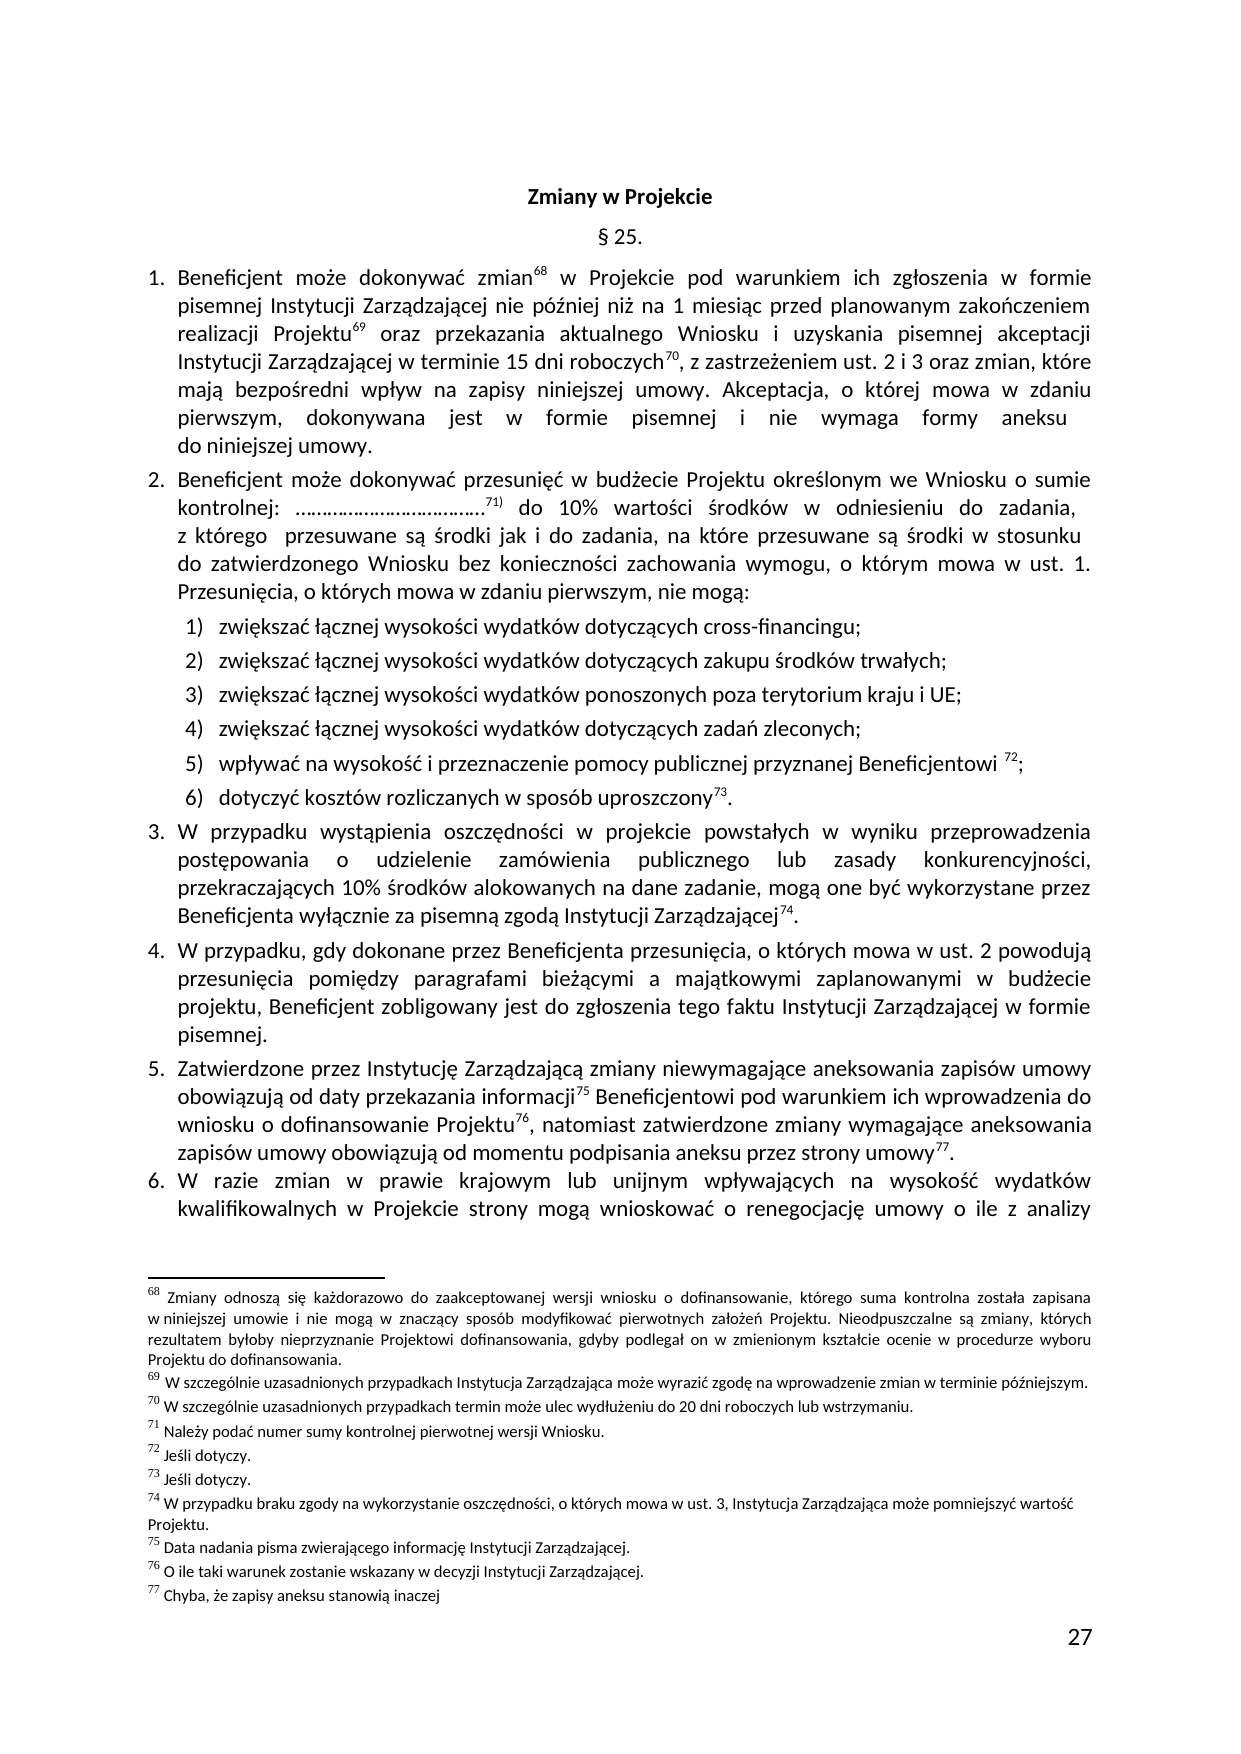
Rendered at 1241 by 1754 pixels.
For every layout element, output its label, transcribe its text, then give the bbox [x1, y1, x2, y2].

list Beneficjent może dokonywać zmian w Projekcie pod warunkiem ich zgłoszenia w formie pisemnej Instytucji Zarządzającej nie później niż na 1 miesiąc przed planowanym zakończeniem realizacji Projektu oraz przekazania aktualnego Wniosku i uzyskania pisemnej akceptacji Instytucji Zarządzającej w terminie 15 dni roboczych, z zastrzeżeniem ust. 2 i 3 oraz zmian, które mają bezpośredni wpływ na zapisy niniejszej umowy. Akceptacja, o której mowa w zdaniu pierwszym, dokonywana jest w formie pisemnej i nie wymaga formy aneksu do niniejszej umowy. [148, 263, 1092, 459]
list Beneficjent może dokonywać przesunięć w budżecie Projektu określonym we Wniosku o sumie kontrolnej: ………………………………) do 10% wartości środków w odniesieniu do zadania, z którego przesuwane są środki jak i do zadania, na które przesuwane są środki w stosunku do zatwierdzonego Wniosku bez konieczności zachowania wymogu, o którym mowa w ust. 1. Przesunięcia, o których mowa w zdaniu pierwszym, nie mogą: [148, 465, 1092, 606]
text Zmiany w Projekcie [148, 182, 1092, 210]
list zwiększać łącznej wysokości wydatków ponoszonych poza terytorium kraju i UE; [185, 680, 1092, 708]
text § 25. [148, 222, 1092, 251]
list Zatwierdzone przez Instytucję Zarządzającą zmiany niewymagające aneksowania zapisów umowy obowiązują od daty przekazania informacji Beneficjentowi pod warunkiem ich wprowadzenia do wniosku o dofinansowanie Projektu, natomiast zatwierdzone zmiany wymagające aneksowania zapisów umowy obowiązują od momentu podpisania aneksu przez strony umowy. [148, 1054, 1092, 1166]
list W przypadku, gdy dokonane przez Beneficjenta przesunięcia, o których mowa w ust. 2 powodują przesunięcia pomiędzy paragrafami bieżącymi a majątkowymi zaplanowanymi w budżecie projektu, Beneficjent zobligowany jest do zgłoszenia tego faktu Instytucji Zarządzającej w formie pisemnej. [148, 936, 1092, 1048]
list zwiększać łącznej wysokości wydatków dotyczących zadań zleconych; [185, 714, 1092, 743]
list W przypadku wystąpienia oszczędności w projekcie powstałych w wyniku przeprowadzenia postępowania o udzielenie zamówienia publicznego lub zasady konkurencyjności, przekraczających 10% środków alokowanych na dane zadanie, mogą one być wykorzystane przez Beneficjenta wyłącznie za pisemną zgodą Instytucji Zarządzającej. [148, 817, 1092, 929]
list zwiększać łącznej wysokości wydatków dotyczących cross-financingu; [185, 612, 1092, 640]
list dotyczyć kosztów rozliczanych w sposób uproszczony. [185, 783, 1092, 811]
list W razie zmian w prawie krajowym lub unijnym wpływających na wysokość wydatków kwalifikowalnych w Projekcie strony mogą wnioskować o renegocjację umowy o ile z analizy wniosków o płatność lub/i przeprowadzonych kontroli zachodzi podejrzenie nieosiągnięcia założonych we wniosku rezultatów Projektu. [148, 1166, 1092, 1222]
list wpływać na wysokość i przeznaczenie pomocy publicznej przyznanej Beneficjentowi ; [185, 749, 1092, 777]
list zwiększać łącznej wysokości wydatków dotyczących zakupu środków trwałych; [185, 646, 1092, 674]
